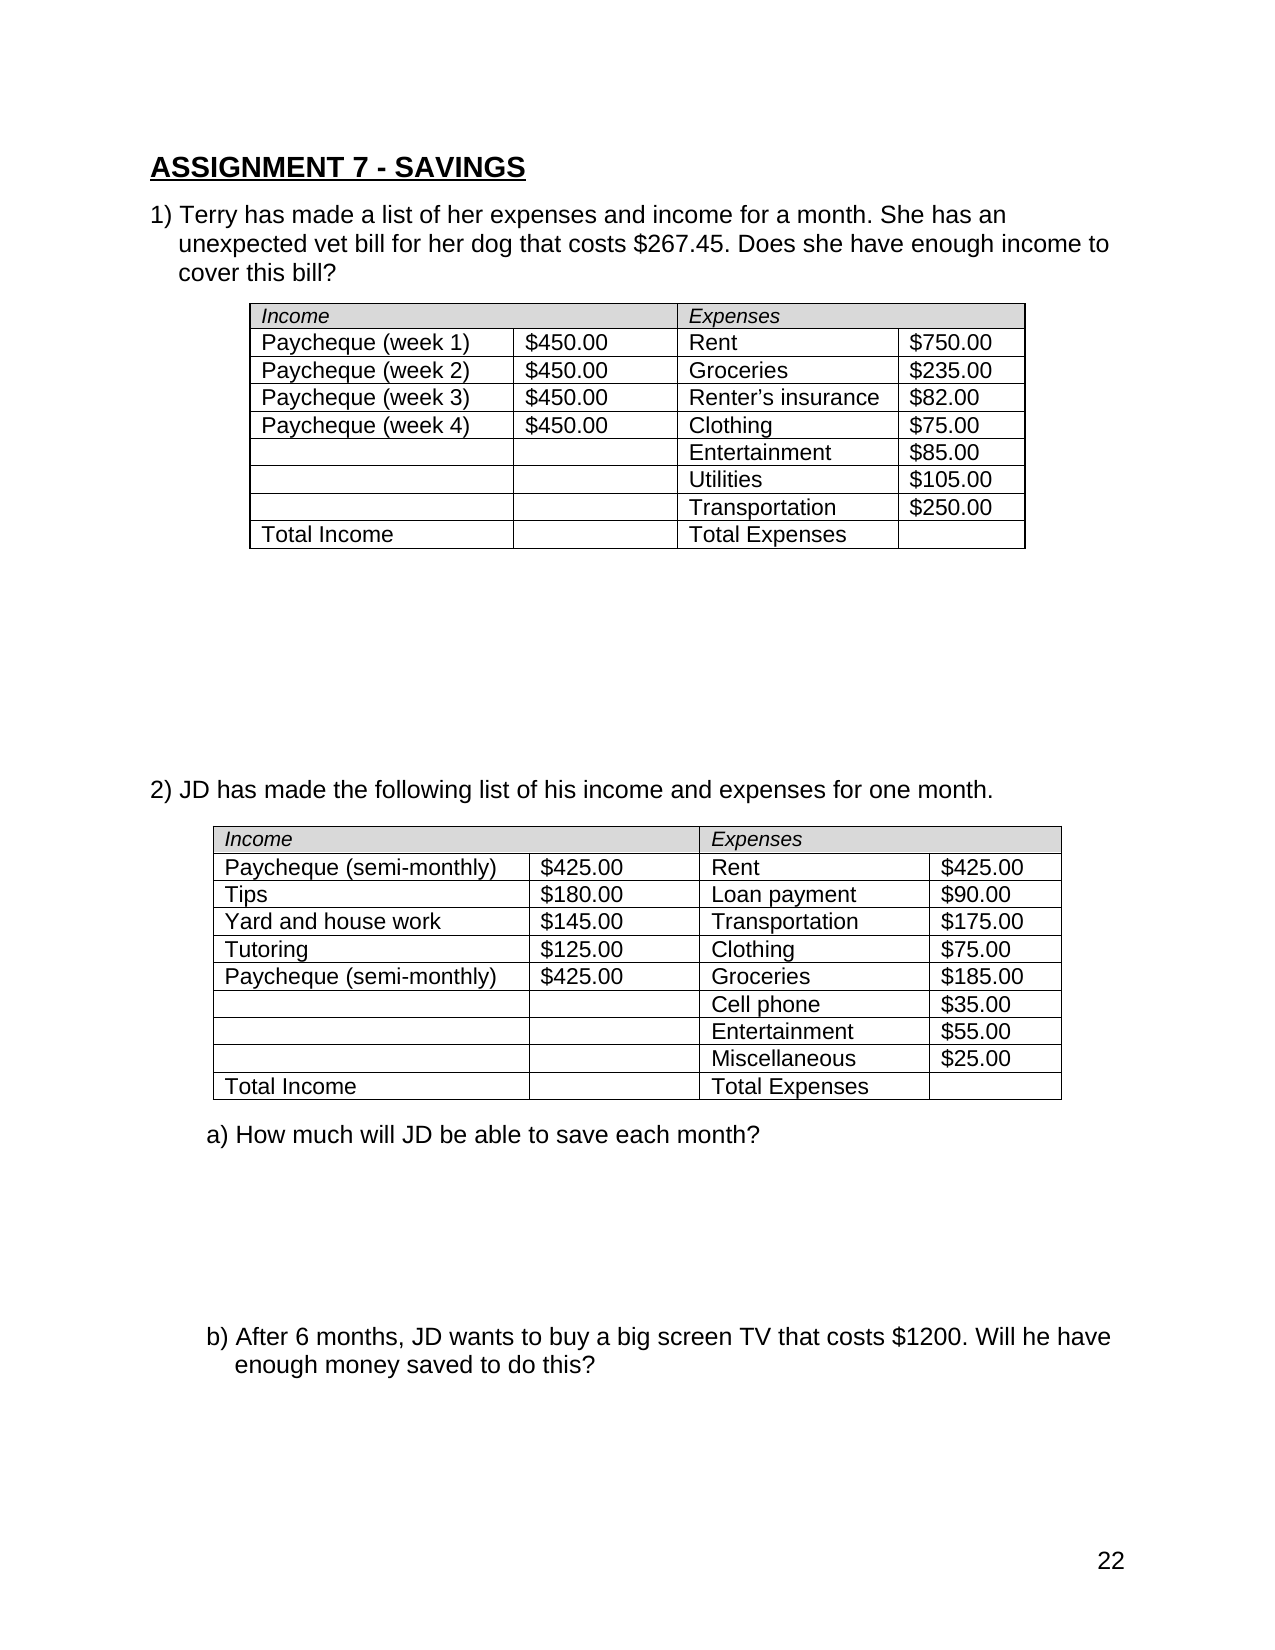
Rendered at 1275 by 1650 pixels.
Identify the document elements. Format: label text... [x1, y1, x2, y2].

table_cell [251, 439, 513, 465]
table_cell $450.00 [514, 329, 677, 356]
table_cell Transportation [678, 494, 898, 520]
table_cell Transportation [700, 908, 929, 935]
text ASSIGNMENT 7 - SAVINGS [150, 150, 1125, 183]
table_cell Entertainment [700, 1018, 929, 1044]
table_cell $125.00 [530, 936, 699, 962]
table_cell [514, 521, 677, 547]
table_cell Rent [678, 329, 898, 356]
table_cell Utilities [678, 466, 898, 493]
table_cell Total Income [214, 1073, 529, 1099]
table_cell Clothing [700, 936, 929, 962]
table_cell Miscellaneous [700, 1045, 929, 1072]
table_cell $450.00 [514, 357, 677, 383]
table_cell $85.00 [899, 439, 1024, 465]
table_cell Total Expenses [678, 521, 898, 547]
table_cell $180.00 [530, 881, 699, 907]
table_cell Paycheque (week 4) [251, 412, 513, 438]
table_cell $75.00 [899, 412, 1024, 438]
text 2) JD has made the following list of his income and expenses for one month. [150, 775, 1125, 804]
table_header Income [214, 827, 699, 852]
table_cell Paycheque (semi-monthly) [214, 963, 529, 989]
table_cell $35.00 [930, 991, 1061, 1017]
table_cell Loan payment [700, 881, 929, 907]
table_cell $82.00 [899, 384, 1024, 411]
table_cell Groceries [678, 357, 898, 383]
table_cell Paycheque (week 2) [251, 357, 513, 383]
table_cell Clothing [678, 412, 898, 438]
table_cell $55.00 [930, 1018, 1061, 1044]
table_header Income [251, 304, 677, 328]
table_cell [530, 1073, 699, 1099]
table_cell Tutoring [214, 936, 529, 962]
table_cell [514, 439, 677, 465]
table_cell $425.00 [930, 854, 1061, 880]
table_cell [214, 991, 529, 1017]
table_cell [251, 494, 513, 520]
table_cell $75.00 [930, 936, 1061, 962]
table_cell Yard and house work [214, 908, 529, 935]
table_cell $250.00 [899, 494, 1024, 520]
table_cell Total Expenses [700, 1073, 929, 1099]
table_cell Total Income [251, 521, 513, 547]
table_cell [530, 991, 699, 1017]
table_header Expenses [678, 304, 1024, 328]
table_cell $145.00 [530, 908, 699, 935]
table_cell Renter’s insurance [678, 384, 898, 411]
table_cell $175.00 [930, 908, 1061, 935]
table_cell Paycheque (week 1) [251, 329, 513, 356]
text a) How much will JD be able to save each month? [150, 1120, 1125, 1149]
table_cell $450.00 [514, 412, 677, 438]
table_cell Tips [214, 881, 529, 907]
table_cell $750.00 [899, 329, 1024, 356]
table_cell $425.00 [530, 963, 699, 989]
table_cell [899, 521, 1024, 547]
table_cell [514, 466, 677, 493]
table_cell [530, 1018, 699, 1044]
table_cell $425.00 [530, 854, 699, 880]
table_cell Groceries [700, 963, 929, 989]
table_cell [251, 466, 513, 493]
text 1) Terry has made a list of her expenses and income for a month. She has an unexpected vet bill for her dog that costs $267.45. Does she have enough income to cover this bill? [150, 200, 1125, 287]
text b) After 6 months, JD wants to buy a big screen TV that costs $1200. Will he have enough money saved to do this? [206, 1322, 1125, 1379]
table_cell Paycheque (semi-monthly) [214, 854, 529, 880]
table_cell $450.00 [514, 384, 677, 411]
table_cell [930, 1073, 1061, 1099]
table_cell $90.00 [930, 881, 1061, 907]
table_cell $235.00 [899, 357, 1024, 383]
table_header Expenses [700, 827, 1061, 852]
table_cell [530, 1045, 699, 1072]
table_cell [214, 1045, 529, 1072]
table_cell Paycheque (week 3) [251, 384, 513, 411]
table_cell Rent [700, 854, 929, 880]
table_cell $25.00 [930, 1045, 1061, 1072]
table_cell $185.00 [930, 963, 1061, 989]
table_cell $105.00 [899, 466, 1024, 493]
table_cell [214, 1018, 529, 1044]
table_cell Entertainment [678, 439, 898, 465]
table_cell [514, 494, 677, 520]
table_cell Cell phone [700, 991, 929, 1017]
